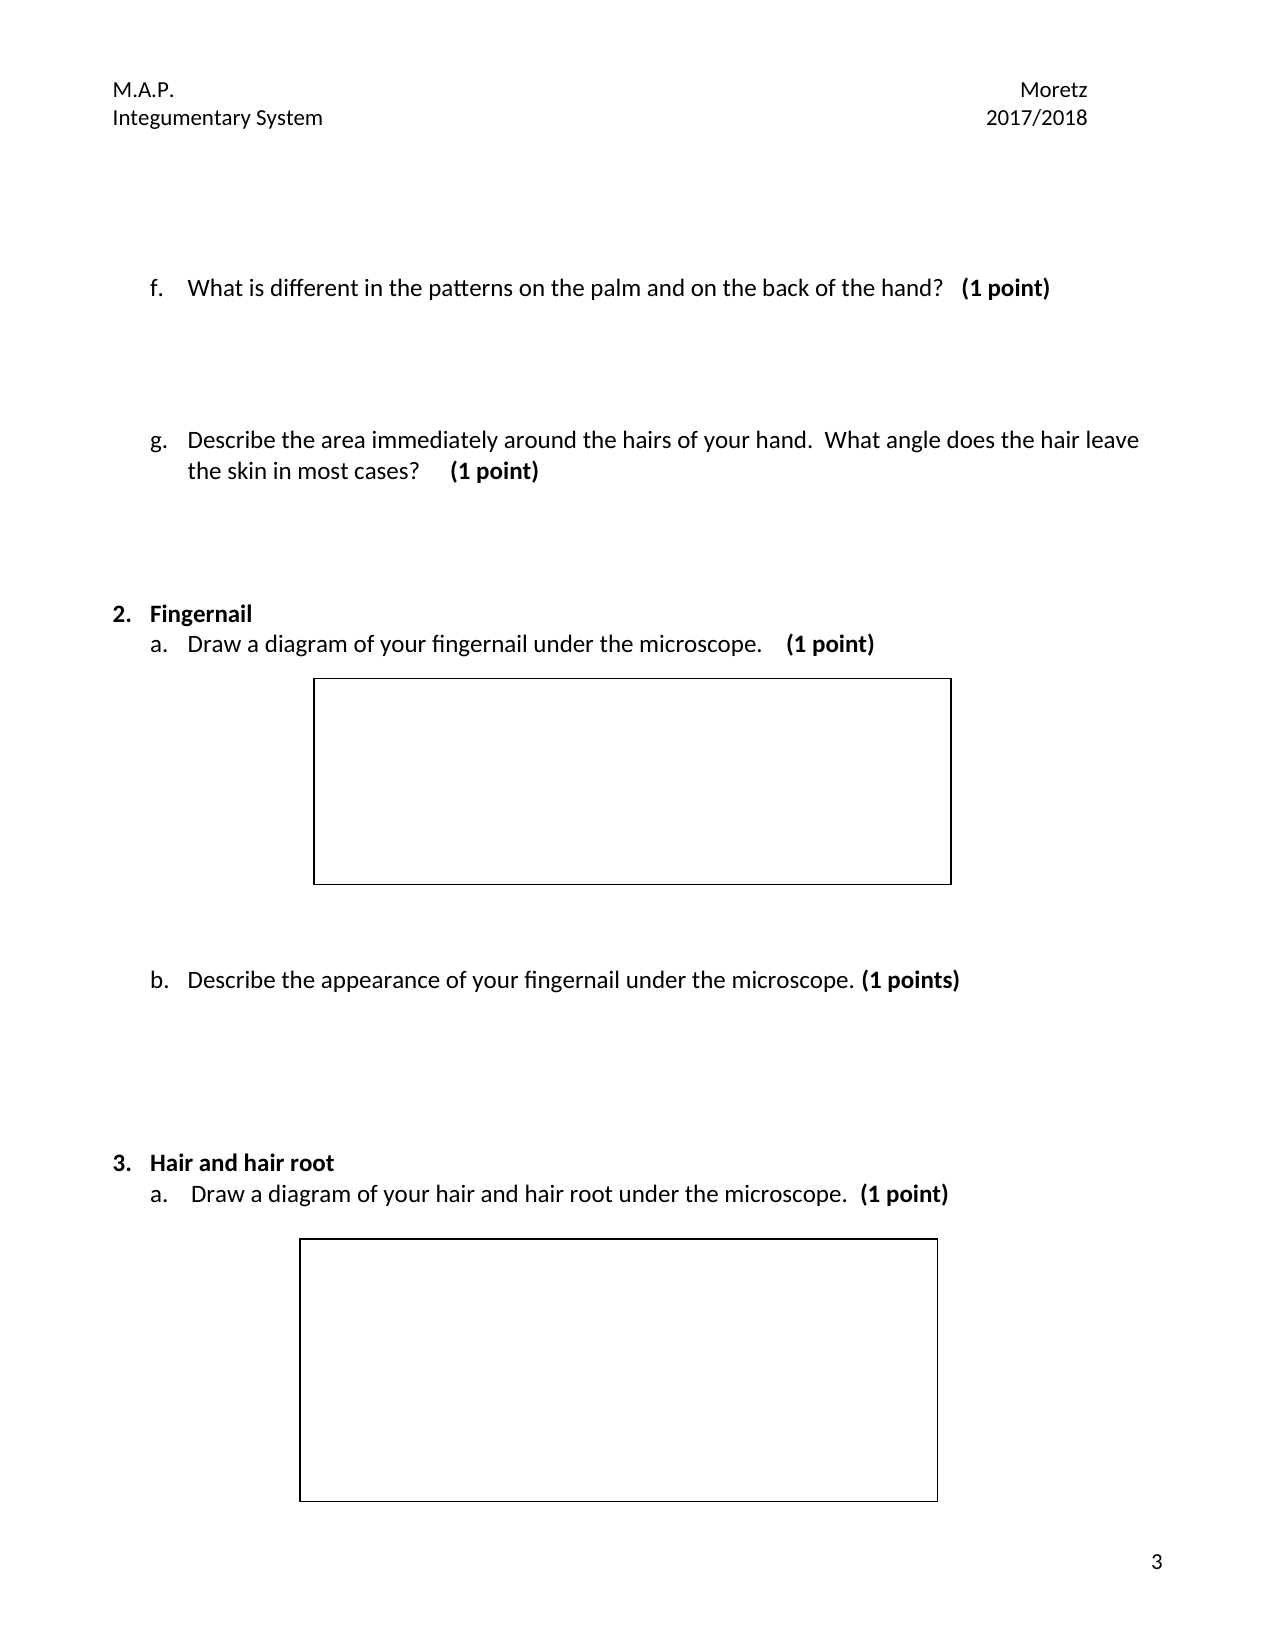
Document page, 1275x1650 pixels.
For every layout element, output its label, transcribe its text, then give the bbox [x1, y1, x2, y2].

list What is different in the patterns on the palm and on the back of the hand? (1 point) [150, 272, 1162, 303]
list Hair and hair root [112, 1147, 1162, 1178]
list Describe the area immediately around the hairs of your hand. What angle does the hair leave the skin in most cases? (1 point) [150, 425, 1162, 486]
list Describe the appearance of your fingernail under the microscope. (1 points) [150, 964, 1162, 994]
list Fingernail [112, 598, 1162, 628]
text a. Draw a diagram of your hair and hair root under the microscope. (1 point) [150, 1178, 1162, 1208]
list Draw a diagram of your fingernail under the microscope. (1 point) [150, 628, 1162, 659]
